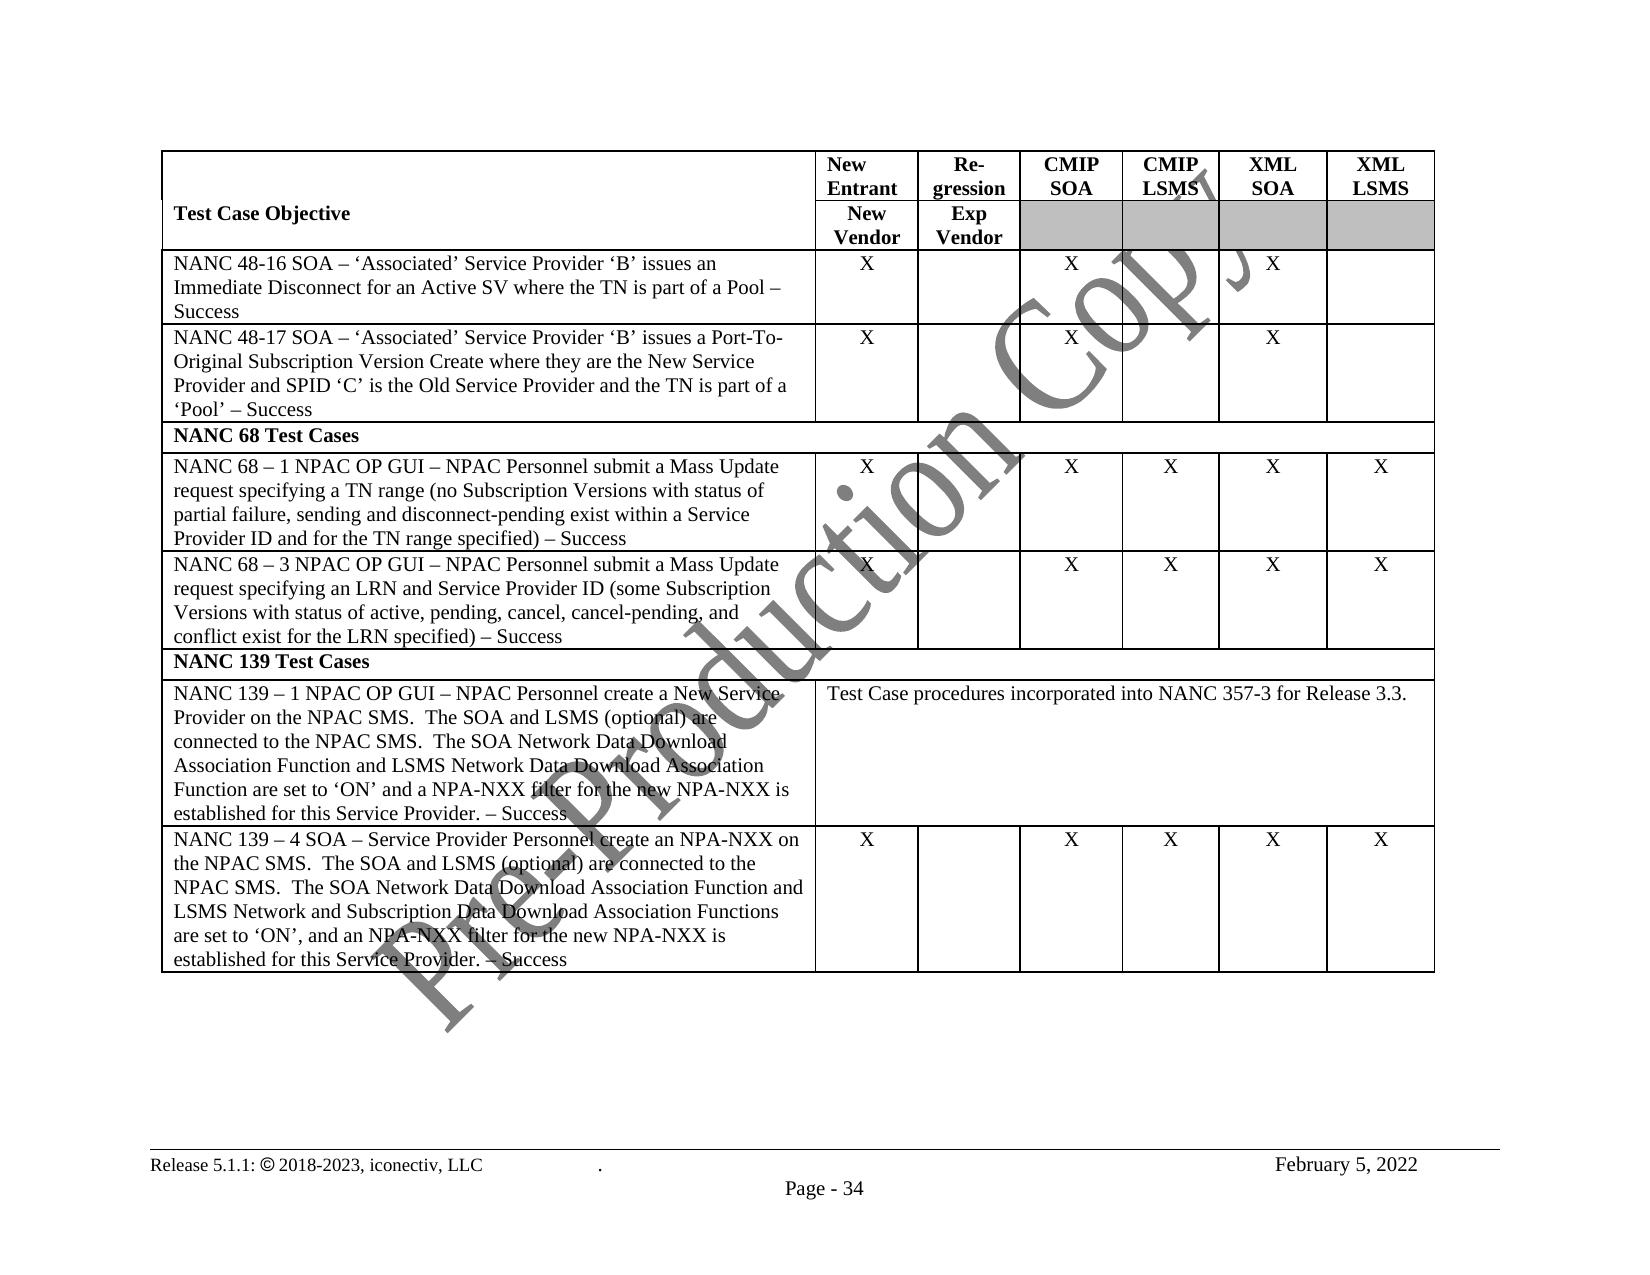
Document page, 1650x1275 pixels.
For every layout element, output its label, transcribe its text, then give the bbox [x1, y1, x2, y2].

table_cell X [1021, 827, 1122, 971]
table_cell [919, 325, 1019, 421]
table_cell [1021, 201, 1122, 249]
table_cell X [1328, 827, 1434, 971]
table_cell X [1220, 251, 1326, 323]
table_cell [1123, 201, 1218, 249]
table_cell X [1220, 325, 1326, 421]
table_cell NANC 139 – 1 NPAC OP GUI – NPAC Personnel create a New Service Provider on the NPAC SMS. The SOA and LSMS (optional) are connected to the NPAC SMS. The SOA Network Data Download Association Function and LSMS Network Data Download Association Function are set to ‘ON’ and a NPA-NXX filter for the new NPA-NXX is established for this Service Provider. – Success [163, 681, 815, 825]
table_cell X [1220, 454, 1326, 550]
table_cell X [1021, 251, 1122, 323]
table_cell Exp Vendor [919, 201, 1019, 249]
table_cell [1123, 325, 1218, 421]
table_cell Test Case Objective [163, 200, 815, 249]
table_header CMIP SOA [1021, 152, 1122, 200]
table_cell [1328, 201, 1434, 249]
table_cell X [1123, 552, 1218, 648]
table_cell X [1328, 552, 1434, 648]
table_cell X [1328, 454, 1434, 550]
table_header XML SOA [1220, 152, 1326, 200]
table_cell NANC 139 – 4 SOA – Service Provider Personnel create an NPA-NXX on the NPAC SMS. The SOA and LSMS (optional) are connected to the NPAC SMS. The SOA Network Data Download Association Function and LSMS Network and Subscription Data Download Association Functions are set to ‘ON’, and an NPA-NXX filter for the new NPA-NXX is established for this Service Provider. – Success [163, 827, 815, 971]
table_cell Test Case procedures incorporated into NANC 357-3 for Release 3.3. [816, 681, 1434, 825]
table_cell X [1123, 827, 1218, 971]
table_cell NANC 48-16 SOA – ‘Associated’ Service Provider ‘B’ issues an Immediate Disconnect for an Active SV where the TN is part of a Pool – Success [163, 251, 815, 323]
table_cell [1123, 251, 1218, 323]
table_header Re-gression [919, 152, 1019, 200]
table_cell [1328, 251, 1434, 323]
table_cell [1220, 201, 1326, 249]
table_cell [919, 251, 1019, 323]
table_cell X [816, 325, 917, 421]
table_cell X [1021, 454, 1122, 550]
table_cell NANC 48-17 SOA – ‘Associated’ Service Provider ‘B’ issues a Port-To-Original Subscription Version Create where they are the New Service Provider and SPID ‘C’ is the Old Service Provider and the TN is part of a ‘Pool’ – Success [163, 325, 815, 421]
table_cell [1328, 325, 1434, 421]
table_cell X [1021, 325, 1122, 421]
table_header [163, 152, 815, 200]
table_cell X [816, 251, 917, 323]
table_cell [919, 552, 1019, 648]
table_cell X [1021, 552, 1122, 648]
table_cell NANC 68 – 1 NPAC OP GUI – NPAC Personnel submit a Mass Update request specifying a TN range (no Subscription Versions with status of partial failure, sending and disconnect-pending exist within a Service Provider ID and for the TN range specified) – Success [163, 454, 815, 550]
table_header XML LSMS [1328, 152, 1434, 200]
table_cell NANC 68 – 3 NPAC OP GUI – NPAC Personnel submit a Mass Update request specifying an LRN and Service Provider ID (some Subscription Versions with status of active, pending, cancel, cancel-pending, and conflict exist for the LRN specified) – Success [163, 552, 815, 648]
table_cell X [816, 552, 917, 648]
table_header CMIP LSMS [1123, 152, 1218, 200]
table_cell X [816, 827, 917, 971]
table_cell [919, 454, 1019, 550]
table_cell New Vendor [816, 201, 917, 249]
table_cell X [1220, 552, 1326, 648]
table_cell [919, 827, 1019, 971]
table_cell NANC 68 Test Cases [163, 423, 1434, 452]
table_header New Entrant [816, 152, 917, 200]
table_cell NANC 139 Test Cases [163, 650, 1434, 679]
table_cell X [1123, 454, 1218, 550]
table_cell X [1220, 827, 1326, 971]
table_cell X [816, 454, 917, 550]
